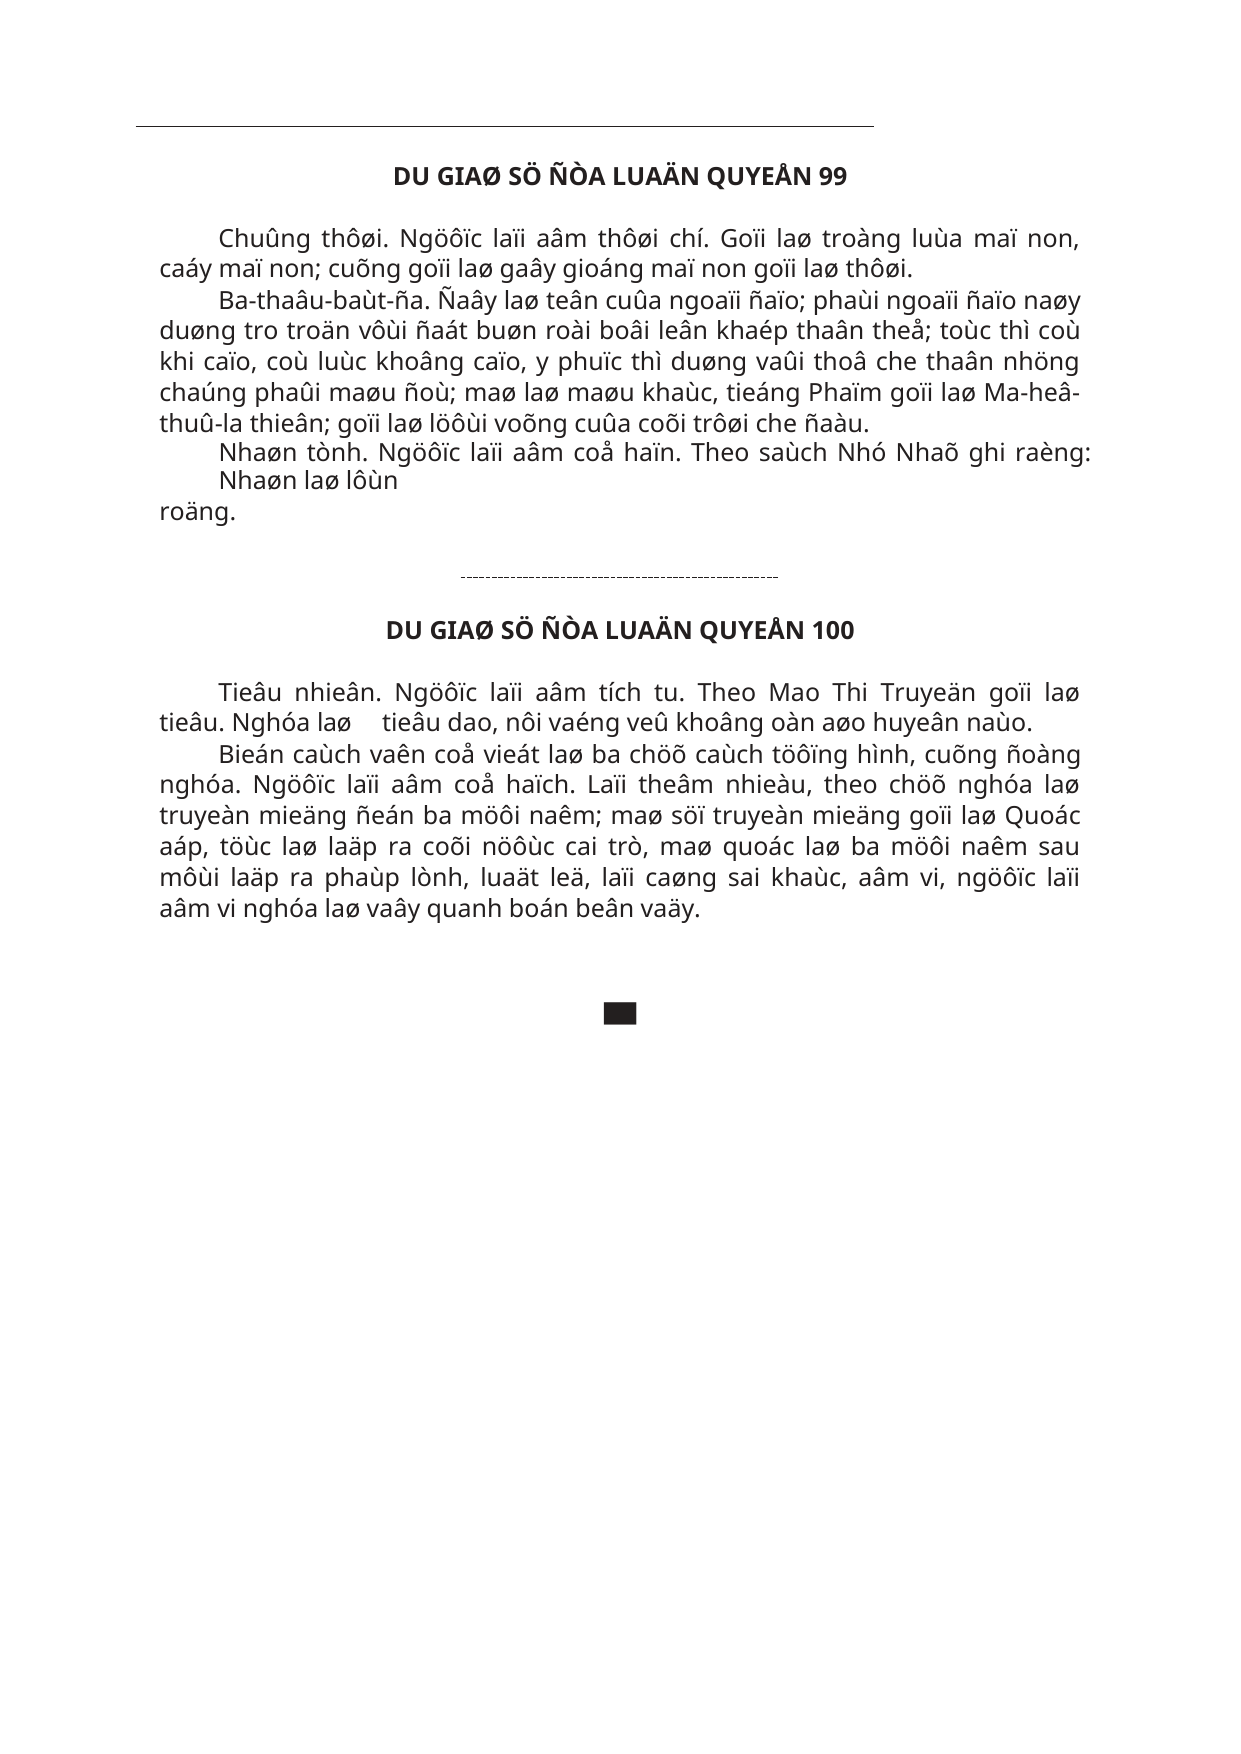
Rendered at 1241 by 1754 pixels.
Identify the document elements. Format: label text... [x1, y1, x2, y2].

text ■ [148, 991, 1092, 1030]
text Tieâu nhieân. Ngöôïc laïi aâm tích tu. Theo Mao Thi Truyeän goïi laø tieâu. Nghóa laø tieâu dao, nôi vaéng veû khoâng oàn aøo huyeân naùo. [159, 677, 1081, 739]
text Ba-thaâu-baùt-ña. Ñaây laø teân cuûa ngoaïi ñaïo; phaùi ngoaïi ñaïo naøy duøng tro troän vôùi ñaát buøn roài boâi leân khaép thaân theå; toùc thì coù khi caïo, coù luùc khoâng caïo, y phuïc thì duøng vaûi thoâ che thaân nhöng chaúng phaûi maøu ñoù; maø laø maøu khaùc, tieáng Phaïm goïi laø Ma-heâ- thuû-la thieân; goïi laø löôùi voõng cuûa coõi trôøi che ñaàu. [159, 284, 1082, 440]
text Nhaøn tònh. Ngöôïc laïi aâm coå haïn. Theo saùch Nhó Nhaõ ghi raèng: Nhaøn laø lôùn [218, 440, 1092, 495]
subtitle DU GIAØ SÖ ÑÒA LUAÄN QUYEÅN 99 [205, 159, 1035, 193]
text roäng. [159, 495, 1092, 527]
text Chuûng thôøi. Ngöôïc laïi aâm thôøi chí. Goïi laø troàng luùa maï non, caáy maï non; cuõng goïi laø gaây gioáng maï non goïi laø thôøi. [159, 223, 1081, 284]
subtitle DU GIAØ SÖ ÑÒA LUAÄN QUYEÅN 100 [205, 613, 1035, 647]
text Bieán caùch vaên coå vieát laø ba chöõ caùch töôïng hình, cuõng ñoàng nghóa. Ngöôïc laïi aâm coå haïch. Laïi theâm nhieàu, theo chöõ nghóa laø truyeàn mieäng ñeán ba möôi naêm; maø söï truyeàn mieäng goïi laø Quoác aáp, töùc laø laäp ra coõi nöôùc cai trò, maø quoác laø ba möôi naêm sau môùi laäp ra phaùp lònh, luaät leä, laïi caøng sai khaùc, aâm vi, ngöôïc laïi aâm vi nghóa laø vaây quanh boán beân vaäy. [159, 739, 1081, 925]
